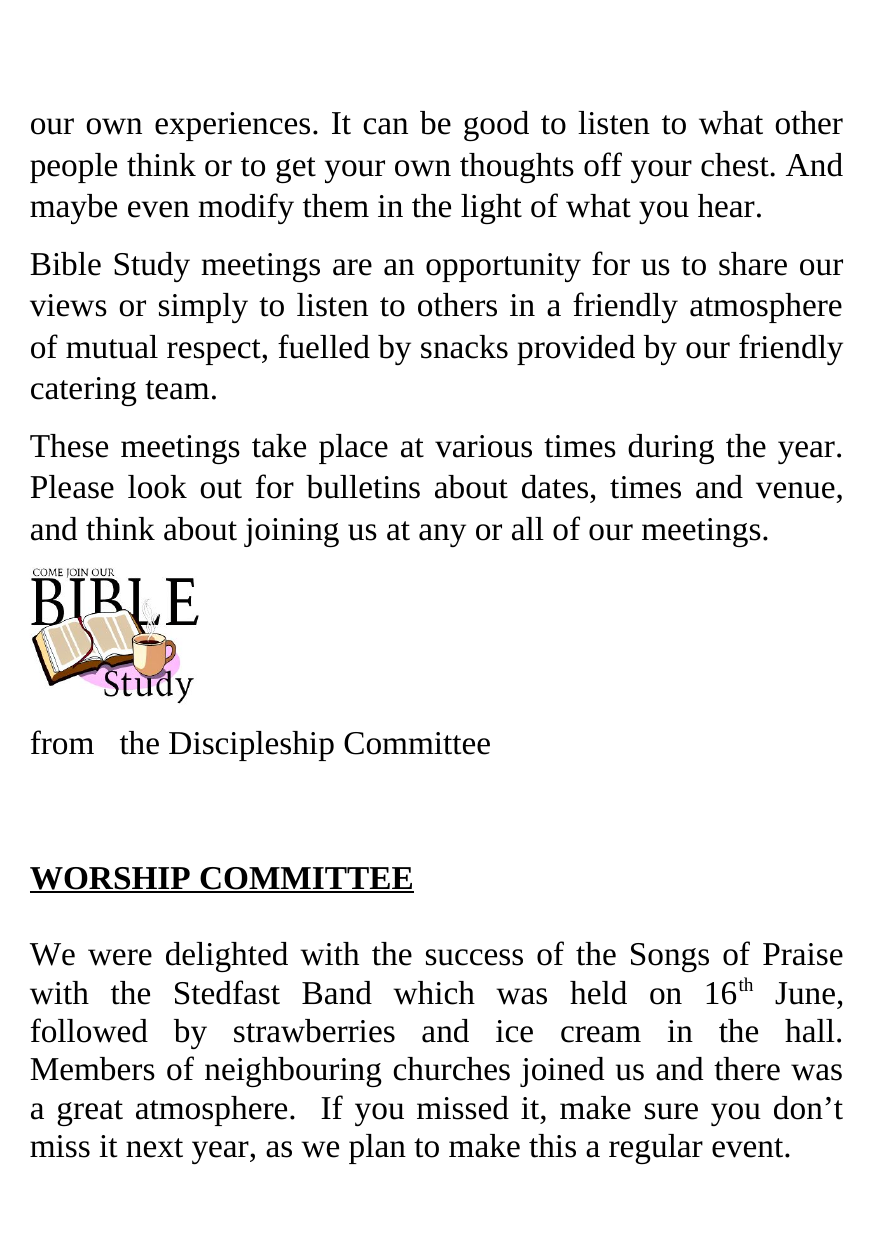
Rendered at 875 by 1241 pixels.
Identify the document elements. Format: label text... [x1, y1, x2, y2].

picture [29, 567, 200, 705]
text WORSHIP COMMITTEE [29, 858, 844, 896]
text from the Discipleship Committee [29, 723, 844, 762]
text We were delighted with the success of the Songs of Praise with the Stedfast Band which was held on 16th June, followed by strawberries and ice cream in the hall. Members of neighbouring churches joined us and there was a great atmosphere. If you missed it, make sure you don’t miss it next year, as we plan to make this a regular event. [29, 934, 844, 1164]
text Bible Study meetings are an opportunity for us to share our views or simply to listen to others in a friendly atmosphere of mutual respect, fuelled by snacks provided by our friendly catering team. [29, 244, 844, 407]
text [29, 103, 844, 224]
text These meetings take place at various times during the year. Please look out for bulletins about dates, times and venue, and think about joining us at any or all of our meetings. [29, 426, 844, 547]
